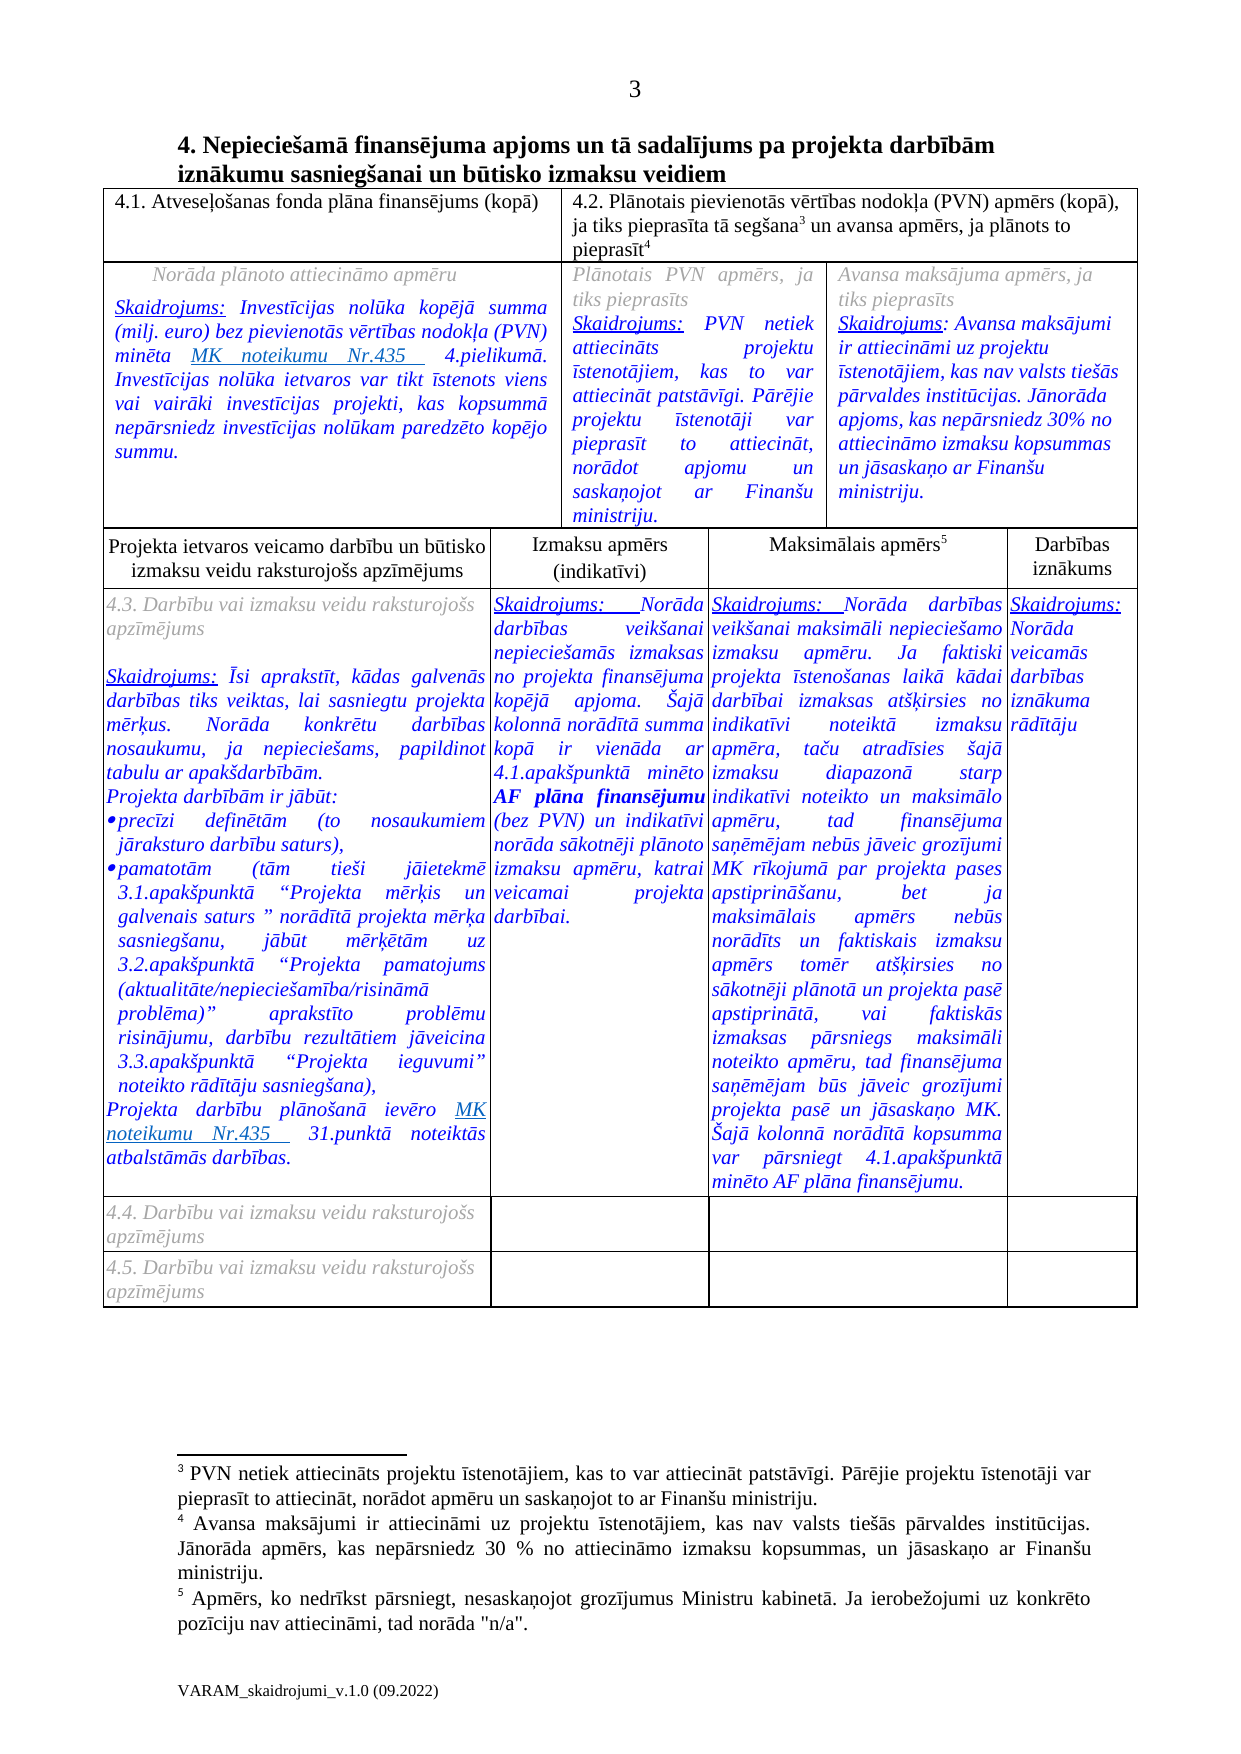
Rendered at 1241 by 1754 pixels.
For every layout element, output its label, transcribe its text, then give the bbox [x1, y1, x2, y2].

table_cell [1008, 1252, 1136, 1306]
table_header Izmaksu apmērs (indikatīvi) [491, 529, 708, 587]
table_header 4.1. Atveseļošanas fonda plāna finansējums (kopā) [104, 189, 561, 261]
table_cell Skaidrojums: Norāda darbības veikšanai maksimāli nepieciešamo izmaksu apmēru. Ja faktiski projekta īstenošanas laikā kādai darbībai izmaksas atšķirsies no indikatīvi noteiktā izmaksu apmēra, taču atradīsies šajā izmaksu diapazonā starp indikatīvi noteikto un maksimālo apmēru, tad finansējuma saņēmējam nebūs jāveic grozījumi MK rīkojumā par projekta pases apstiprināšanu, bet ja maksimālais apmērs nebūs norādīts un faktiskais izmaksu apmērs tomēr atšķirsies no sākotnēji plānotā un projekta pasē apstiprinātā, vai faktiskās izmaksas pārsniegs maksimāli noteikto apmēru, tad finansējuma saņēmējam būs jāveic grozījumi projekta pasē un jāsaskaņo MK. Šajā kolonnā norādītā kopsumma var pārsniegt 4.1.apakšpunktā minēto AF plāna finansējumu. [709, 589, 1007, 1196]
table_header Maksimālais apmērs [709, 529, 1007, 587]
table_cell [492, 1197, 708, 1251]
text 4. Nepieciešamā finansējuma apjoms un tā sadalījums pa projekta darbībām iznākumu sasniegšanai un būtisko izmaksu veidiem [177, 131, 1092, 188]
table_cell 4.5. Darbību vai izmaksu veidu raksturojošs apzīmējums [104, 1252, 490, 1306]
table_header Darbības iznākums [1008, 529, 1137, 587]
table_cell [492, 1252, 708, 1306]
table_cell Plānotais PVN apmērs, ja tiks pieprasīts Skaidrojums: PVN netiek attiecināts projektu īstenotājiem, kas to var attiecināt patstāvīgi. Pārējie projektu īstenotāji var pieprasīt to attiecināt, norādot apjomu un saskaņojot ar Finanšu ministriju. [562, 263, 826, 527]
table_cell [710, 1252, 1007, 1306]
table_header 4.2. Plānotais pievienotās vērtības nodokļa (PVN) apmērs (kopā), ja tiks pieprasīta tā segšana un avansa apmērs, ja plānots to pieprasīt [562, 189, 1137, 261]
table_cell Norāda plānoto attiecināmo apmēru Skaidrojums: Investīcijas nolūka kopējā summa (milj. euro) bez pievienotās vērtības nodokļa (PVN) minēta MK noteikumu Nr.435 4.pielikumā. Investīcijas nolūka ietvaros var tikt īstenots viens vai vairāki investīcijas projekti, kas kopsummā nepārsniedz investīcijas nolūkam paredzēto kopējo summu. [104, 263, 561, 527]
table_cell 4.3. Darbību vai izmaksu veidu raksturojošs apzīmējums Skaidrojums: Īsi aprakstīt, kādas galvenās darbības tiks veiktas, lai sasniegtu projekta mērķus. Norāda konkrētu darbības nosaukumu, ja nepieciešams, papildinot tabulu ar apakšdarbībām. Projekta darbībām ir jābūt: precīzi definētām (to nosaukumiem jāraksturo darbību saturs), pamatotām (tām tieši jāietekmē 3.1.apakšpunktā “Projekta mērķis un galvenais saturs ” norādītā projekta mērķa sasniegšanu, jābūt mērķētām uz 3.2.apakšpunktā “Projekta pamatojums (aktualitāte/nepieciešamība/risināmā problēma)” aprakstīto problēmu risinājumu, darbību rezultātiem jāveicina 3.3.apakšpunktā “Projekta ieguvumi” noteikto rādītāju sasniegšana), Projekta darbību plānošanā ievēro MK noteikumu Nr.435 31.punktā noteiktās atbalstāmās darbības. [104, 589, 490, 1196]
table_cell [1008, 1197, 1136, 1251]
table_cell 4.4. Darbību vai izmaksu veidu raksturojošs apzīmējums [104, 1197, 490, 1251]
table_cell [710, 1197, 1007, 1251]
table_cell Skaidrojums: Norāda darbības veikšanai nepieciešamās izmaksas no projekta finansējuma kopējā apjoma. Šajā kolonnā norādītā summa kopā ir vienāda ar 4.1.apakšpunktā minēto AF plāna finansējumu (bez PVN) un indikatīvi norāda sākotnēji plānoto izmaksu apmēru, katrai veicamai projekta darbībai. [491, 589, 708, 1196]
table_cell Skaidrojums: Norāda veicamās darbības iznākuma rādītāju [1008, 589, 1137, 1196]
table_cell Avansa maksājuma apmērs, ja tiks pieprasīts Skaidrojums: Avansa maksājumi ir attiecināmi uz projektu īstenotājiem, kas nav valsts tiešās pārvaldes institūcijas. Jānorāda apjoms, kas nepārsniedz 30% no attiecināmo izmaksu kopsummas un jāsaskaņo ar Finanšu ministriju. [827, 263, 1137, 527]
table_header Projekta ietvaros veicamo darbību un būtisko izmaksu veidu raksturojošs apzīmējums [104, 529, 490, 587]
